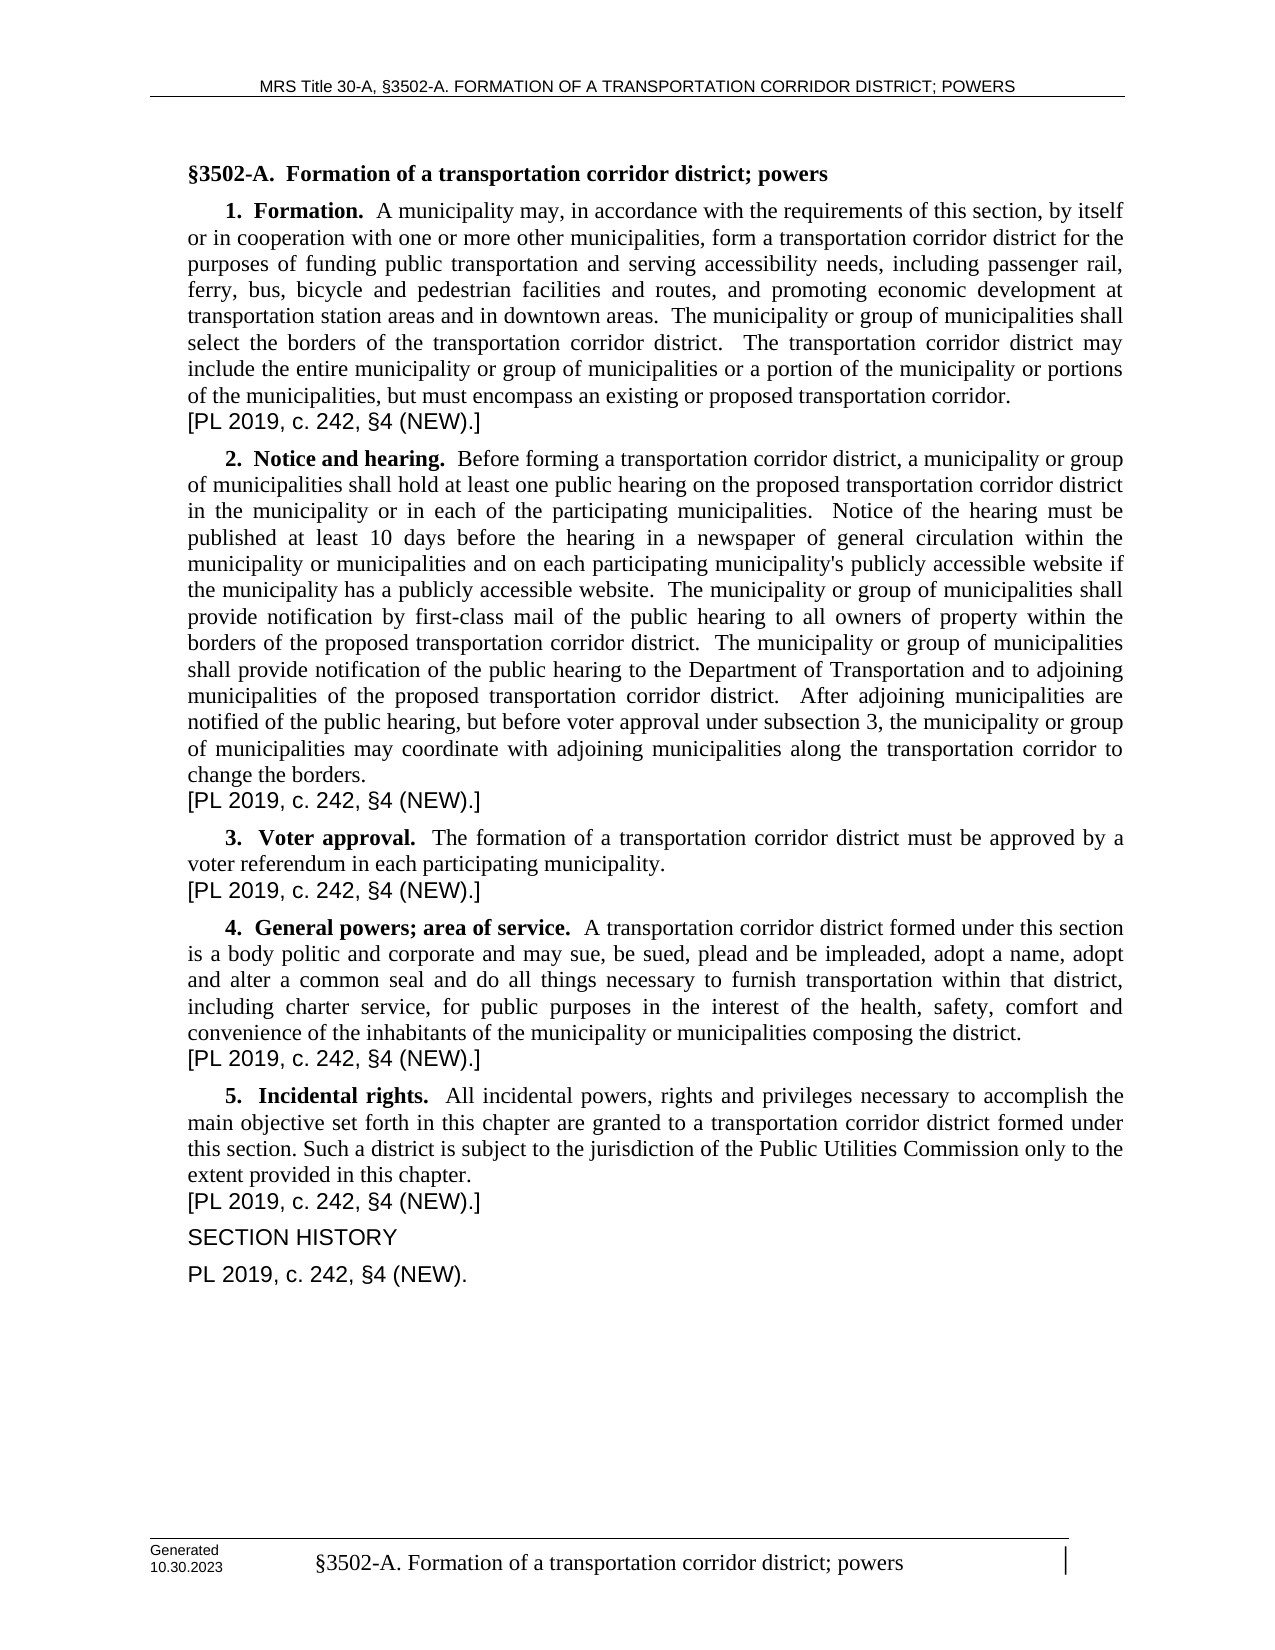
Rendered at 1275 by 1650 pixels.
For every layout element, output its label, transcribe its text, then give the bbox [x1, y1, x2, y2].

text 3. Voter approval. The formation of a transportation corridor district must be approved by a voter referendum in each participating municipality. [187, 824, 1125, 877]
text 1. Formation. A municipality may, in accordance with the requirements of this section, by itself or in cooperation with one or more other municipalities, form a transportation corridor district for the purposes of funding public transportation and serving accessibility needs, including passenger rail, ferry, bus, bicycle and pedestrian facilities and routes, and promoting economic development at transportation station areas and in downtown areas. The municipality or group of municipalities shall select the borders of the transportation corridor district. The transportation corridor district may include the entire municipality or group of municipalities or a portion of the municipality or portions of the municipalities, but must encompass an existing or proposed transportation corridor. [187, 197, 1125, 408]
text PL 2019, c. 242, §4 (NEW). [187, 1261, 1125, 1287]
text 4. General powers; area of service. A transportation corridor district formed under this section is a body politic and corporate and may sue, be sued, plead and be impleaded, adopt a name, adopt and alter a common seal and do all things necessary to furnish transportation within that district, including charter service, for public purposes in the interest of the health, safety, comfort and convenience of the inhabitants of the municipality or municipalities composing the district. [187, 914, 1125, 1045]
text SECTION HISTORY [187, 1224, 1125, 1251]
text [PL 2019, c. 242, §4 (NEW).] [187, 408, 1125, 434]
text 5. Incidental rights. All incidental powers, rights and privileges necessary to accomplish the main objective set forth in this chapter are granted to a transportation corridor district formed under this section. Such a district is subject to the jurisdiction of the Public Utilities Commission only to the extent provided in this chapter. [187, 1082, 1125, 1188]
text [PL 2019, c. 242, §4 (NEW).] [187, 877, 1125, 903]
text [PL 2019, c. 242, §4 (NEW).] [187, 1188, 1125, 1214]
text [PL 2019, c. 242, §4 (NEW).] [187, 787, 1125, 814]
text 2. Notice and hearing. Before forming a transportation corridor district, a municipality or group of municipalities shall hold at least one public hearing on the proposed transportation corridor district in the municipality or in each of the participating municipalities. Notice of the hearing must be published at least 10 days before the hearing in a newspaper of general circulation within the municipality or municipalities and on each participating municipality's publicly accessible website if the municipality has a publicly accessible website. The municipality or group of municipalities shall provide notification by first-class mail of the public hearing to all owners of property within the borders of the proposed transportation corridor district. The municipality or group of municipalities shall provide notification of the public hearing to the Department of Transportation and to adjoining municipalities of the proposed transportation corridor district. After adjoining municipalities are notified of the public hearing, but before voter approval under subsection 3, the municipality or group of municipalities may coordinate with adjoining municipalities along the transportation corridor to change the borders. [187, 445, 1125, 787]
text [PL 2019, c. 242, §4 (NEW).] [187, 1045, 1125, 1072]
text §3502-A. Formation of a transportation corridor district; powers [187, 160, 1125, 187]
